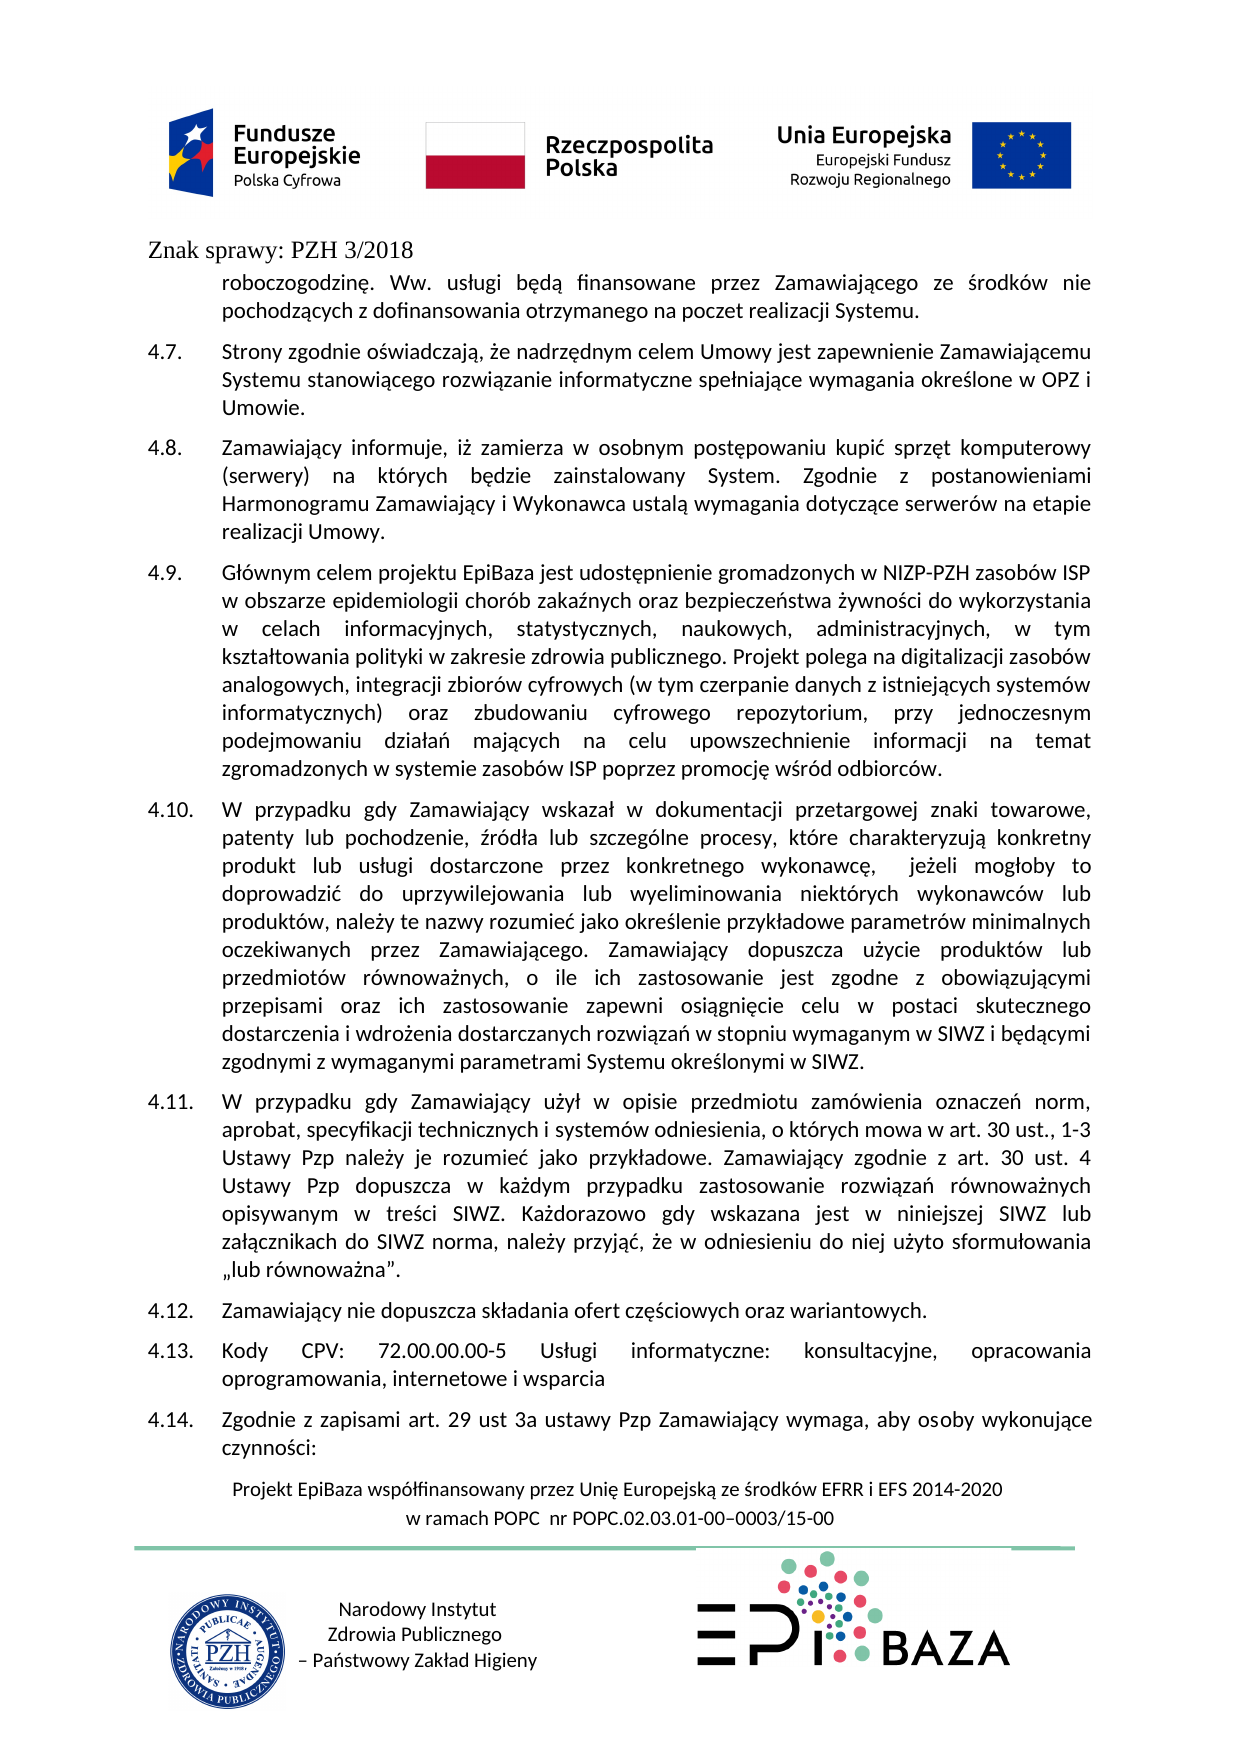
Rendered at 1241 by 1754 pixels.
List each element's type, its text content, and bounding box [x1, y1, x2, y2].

list Zgodnie z zapisami art. 29 ust 3a ustawy Pzp Zamawiający wymaga, aby osoby wykonujące czynności: [148, 1405, 1092, 1461]
list W przypadku gdy Zamawiający użył w opisie przedmiotu zamówienia oznaczeń norm, aprobat, specyfikacji technicznych i systemów odniesienia, o których mowa w art. 30 ust., 1-3 Ustawy Pzp należy je rozumieć jako przykładowe. Zamawiający zgodnie z art. 30 ust. 4 Ustawy Pzp dopuszcza w każdym przypadku zastosowanie rozwiązań równoważnych opisywanym w treści SIWZ. Każdorazowo gdy wskazana jest w niniejszej SIWZ lub załącznikach do SIWZ norma, należy przyjąć, że w odniesieniu do niej użyto sformułowania „lub równoważna”. [148, 1087, 1092, 1283]
list Zamawiający informuje, iż zamierza w osobnym postępowaniu kupić sprzęt komputerowy (serwery) na których będzie zainstalowany System. Zgodnie z postanowieniami Harmonogramu Zamawiający i Wykonawca ustalą wymagania dotyczące serwerów na etapie realizacji Umowy. [148, 433, 1092, 546]
list Kody CPV: 72.00.00.00-5 Usługi informatyczne: konsultacyjne, opracowania oprogramowania, internetowe i wsparcia [148, 1337, 1092, 1393]
list Zamawiający nie dopuszcza składania ofert częściowych oraz wariantowych. [148, 1296, 1092, 1324]
picture [168, 1592, 287, 1711]
picture [147, 86, 1093, 219]
picture [696, 1548, 1012, 1667]
list Strony zgodnie oświadczają, że nadrzędnym celem Umowy jest zapewnienie Zamawiającemu Systemu stanowiącego rozwiązanie informatyczne spełniające wymagania określone w OPZ i Umowie. [148, 337, 1092, 421]
list W przypadku gdy Zamawiający wskazał w dokumentacji przetargowej znaki towarowe, patenty lub pochodzenie, źródła lub szczególne procesy, które charakteryzują konkretny produkt lub usługi dostarczone przez konkretnego wykonawcę, jeżeli mogłoby to doprowadzić do uprzywilejowania lub wyeliminowania niektórych wykonawców lub produktów, należy te nazwy rozumieć jako określenie przykładowe parametrów minimalnych oczekiwanych przez Zamawiającego. Zamawiający dopuszcza użycie produktów lub przedmiotów równoważnych, o ile ich zastosowanie jest zgodne z obowiązującymi przepisami oraz ich zastosowanie zapewni osiągnięcie celu w postaci skutecznego dostarczenia i wdrożenia dostarczanych rozwiązań w stopniu wymaganym w SIWZ i będącymi zgodnymi z wymaganymi parametrami Systemu określonymi w SIWZ. [148, 795, 1092, 1075]
list Głównym celem projektu EpiBaza jest udostępnienie gromadzonych w NIZP-PZH zasobów ISP w obszarze epidemiologii chorób zakaźnych oraz bezpieczeństwa żywności do wykorzystania w celach informacyjnych, statystycznych, naukowych, administracyjnych, w tym kształtowania polityki w zakresie zdrowia publicznego. Projekt polega na digitalizacji zasobów analogowych, integracji zbiorów cyfrowych (w tym czerpanie danych z istniejących systemów informatycznych) oraz zbudowaniu cyfrowego repozytorium, przy jednoczesnym podejmowaniu działań mających na celu upowszechnienie informacji na temat zgromadzonych w systemie zasobów ISP poprzez promocję wśród odbiorców. [148, 558, 1092, 782]
